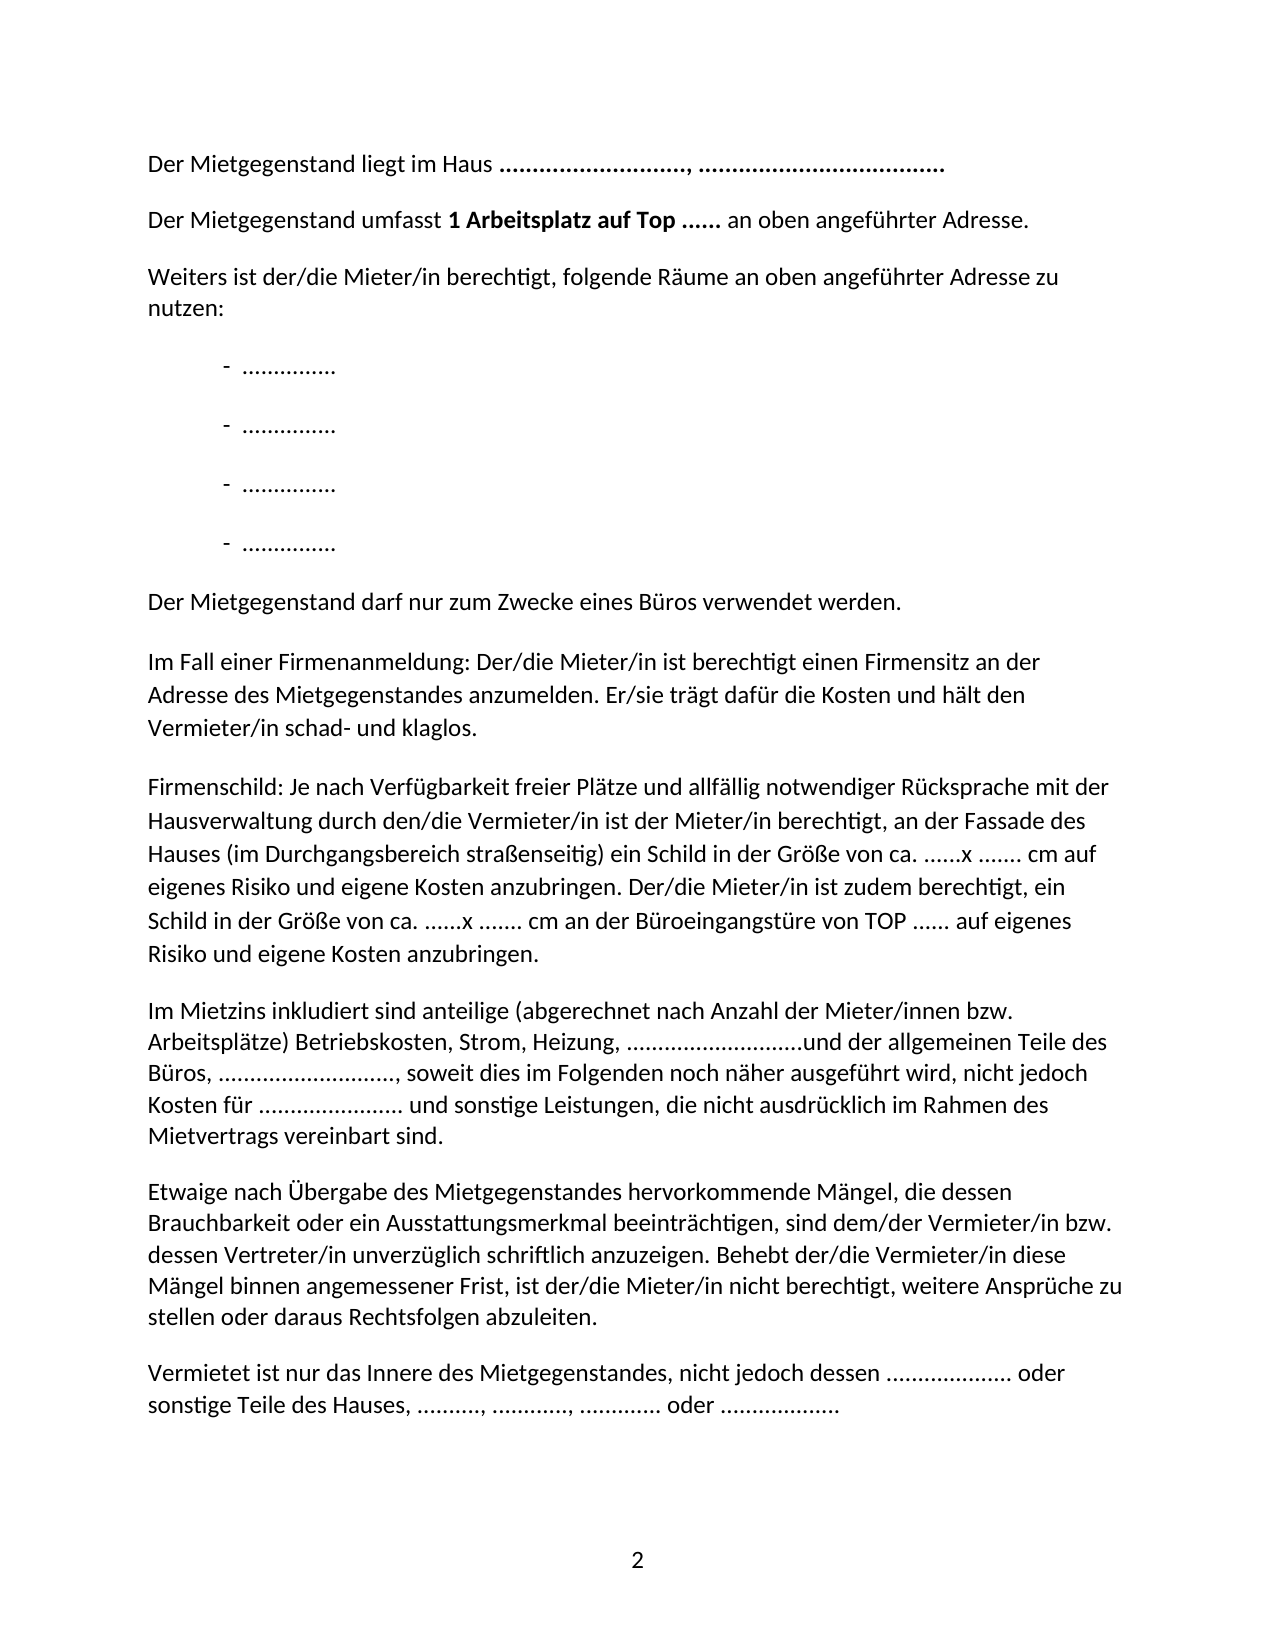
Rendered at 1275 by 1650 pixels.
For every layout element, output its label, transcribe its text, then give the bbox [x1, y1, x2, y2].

text Der Mietgegenstand liegt im Haus ............................, ..................................... [148, 148, 1127, 179]
list - ............... [148, 525, 1127, 559]
text Firmenschild: Je nach Verfügbarkeit freier Plätze und allfällig notwendiger Rücksprache mit der Hausverwaltung durch den/die Vermieter/in ist der Mieter/in berechtigt, an der Fassade des Hauses (im Durchgangsbereich straßenseitig) ein Schild in der Größe von ca. ......x ....... cm auf eigenes Risiko und eigene Kosten anzubringen. Der/die Mieter/in ist zudem berechtigt, ein Schild in der Größe von ca. ......x ....... cm an der Büroeingangstüre von TOP ...... auf eigenes Risiko und eigene Kosten anzubringen. [148, 769, 1127, 969]
text Etwaige nach Übergabe des Mietgegenstandes hervorkommende Mängel, die dessen Brauchbarkeit oder ein Ausstattungsmerkmal beeinträchtigen, sind dem/der Vermieter/in bzw. dessen Vertreter/in unverzüglich schriftlich anzuzeigen. Behebt der/die Vermieter/in diese Mängel binnen angemessener Frist, ist der/die Mieter/in nicht berechtigt, weitere Ansprüche zu stellen oder daraus Rechtsfolgen abzuleiten. [148, 1176, 1127, 1332]
text Vermietet ist nur das Innere des Mietgegenstandes, nicht jedoch dessen .................... oder sonstige Teile des Hauses, .........., ............, ............. oder ................... [148, 1357, 1127, 1419]
text Der Mietgegenstand umfasst 1 Arbeitsplatz auf Top ...... an oben angeführter Adresse. [148, 204, 1127, 235]
text Im Fall einer Firmenanmeldung: Der/die Mieter/in ist berechtigt einen Firmensitz an der Adresse des Mietgegenstandes anzumelden. Er/sie trägt dafür die Kosten und hält den Vermieter/in schad- und klaglos. [148, 643, 1127, 744]
text Weiters ist der/die Mieter/in berechtigt, folgende Räume an oben angeführter Adresse zu nutzen: [148, 260, 1127, 323]
text Im Mietzins inkludiert sind anteilige (abgerechnet nach Anzahl der Mieter/innen bzw. Arbeitsplätze) Betriebskosten, Strom, Heizung, ............................und der allgemeinen Teile des Büros, ............................, soweit dies im Folgenden noch näher ausgeführt wird, nicht jedoch Kosten für ....................... und sonstige Leistungen, die nicht ausdrücklich im Rahmen des Mietvertrags vereinbart sind. [148, 994, 1127, 1151]
list - ............... [148, 407, 1127, 441]
text Der Mietgegenstand darf nur zum Zwecke eines Büros verwendet werden. [148, 584, 1127, 618]
list - ............... [148, 466, 1127, 500]
list - ............... [148, 348, 1127, 382]
